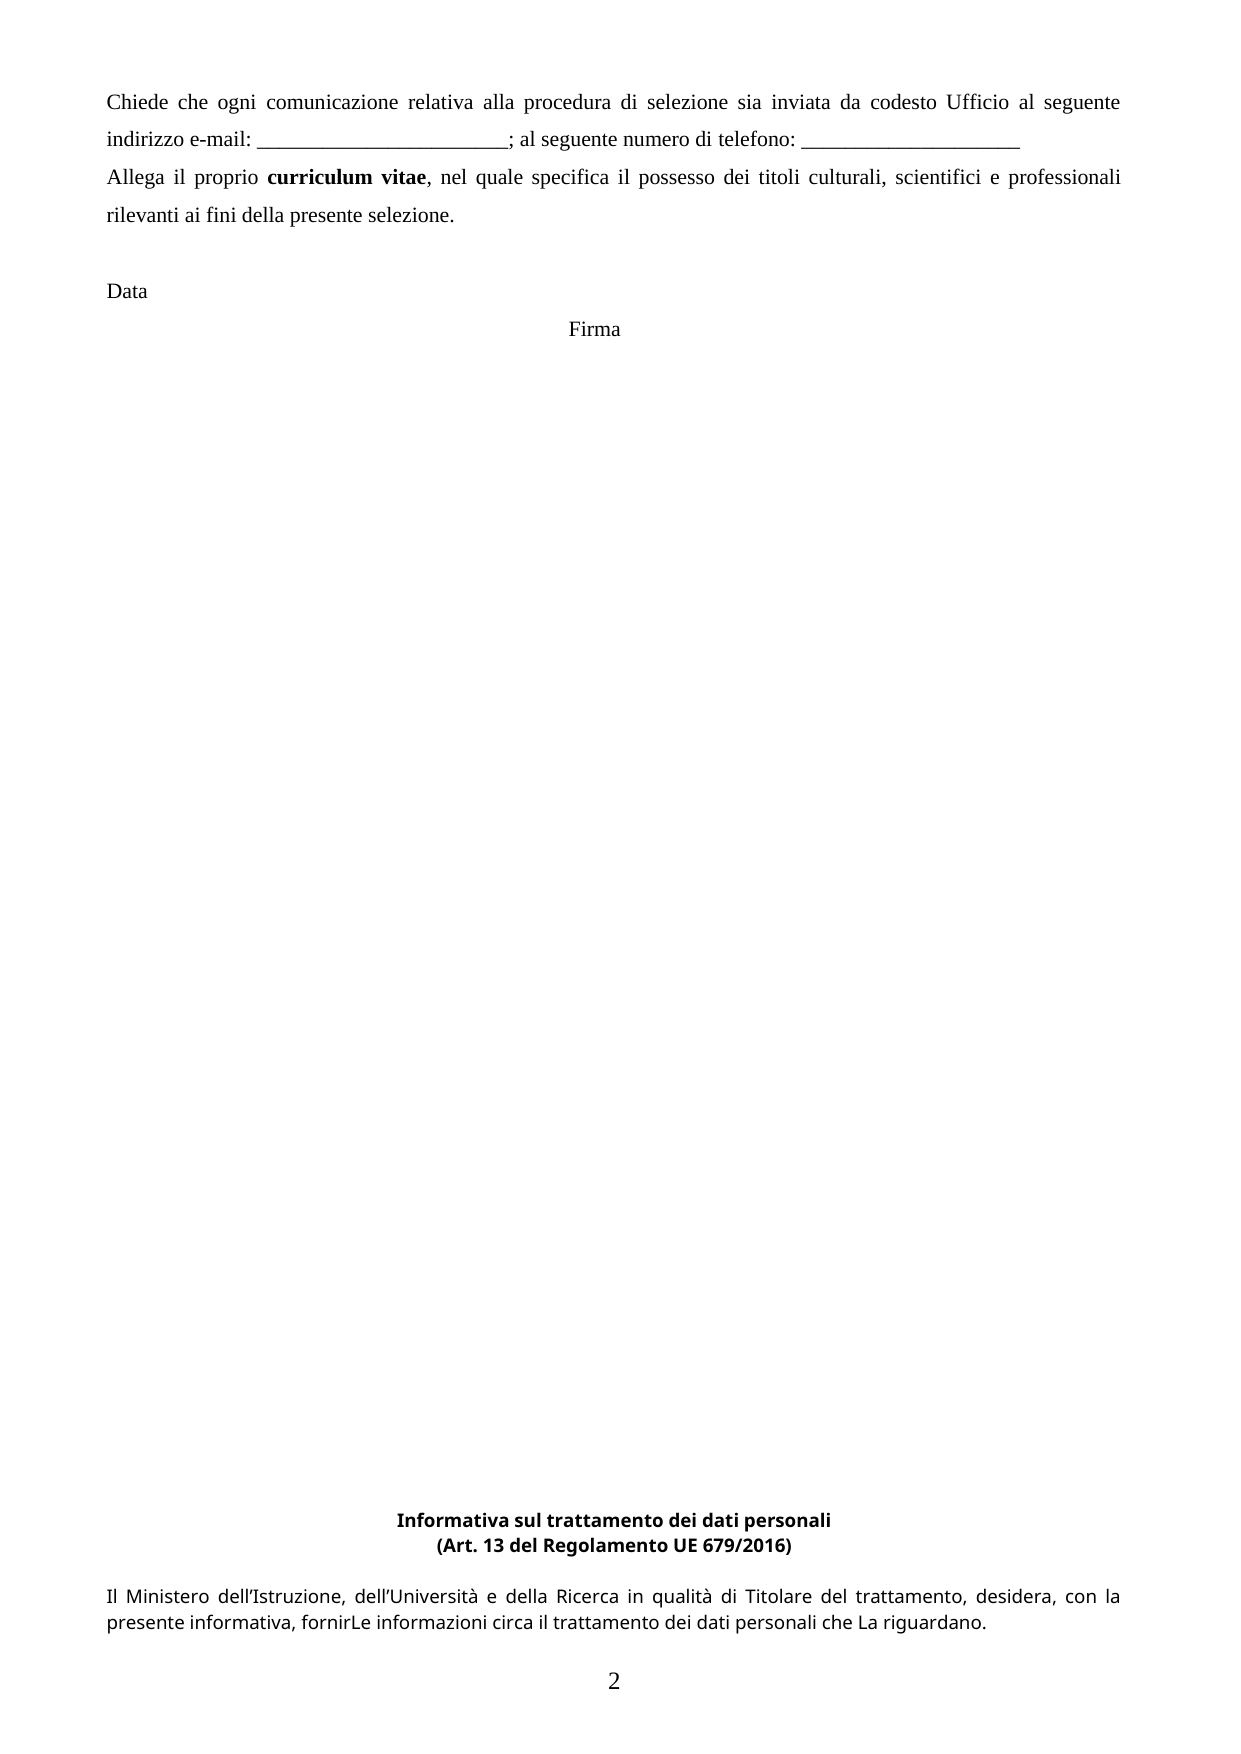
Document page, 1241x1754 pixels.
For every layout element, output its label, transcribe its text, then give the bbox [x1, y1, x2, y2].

text (Art. 13 del Regolamento UE 679/2016) [106, 1533, 1122, 1558]
text Chiede che ogni comunicazione relativa alla procedura di selezione sia inviata da codesto Ufficio al seguente indirizzo e-mail: _______________________; al seguente numero di telefono: ____________________ [106, 89, 1122, 152]
text Il Ministero dell’Istruzione, dell’Università e della Ricerca in qualità di Titolare del trattamento, desidera, con la presente informativa, fornirLe informazioni circa il trattamento dei dati personali che La riguardano. [106, 1584, 1122, 1635]
text Firma [106, 316, 1122, 341]
text Allega il proprio curriculum vitae, nel quale specifica il possesso dei titoli culturali, scientifici e professionali rilevanti ai fini della presente selezione. [106, 164, 1122, 227]
text Data [106, 278, 1122, 303]
text Informativa sul trattamento dei dati personali [106, 1507, 1122, 1533]
